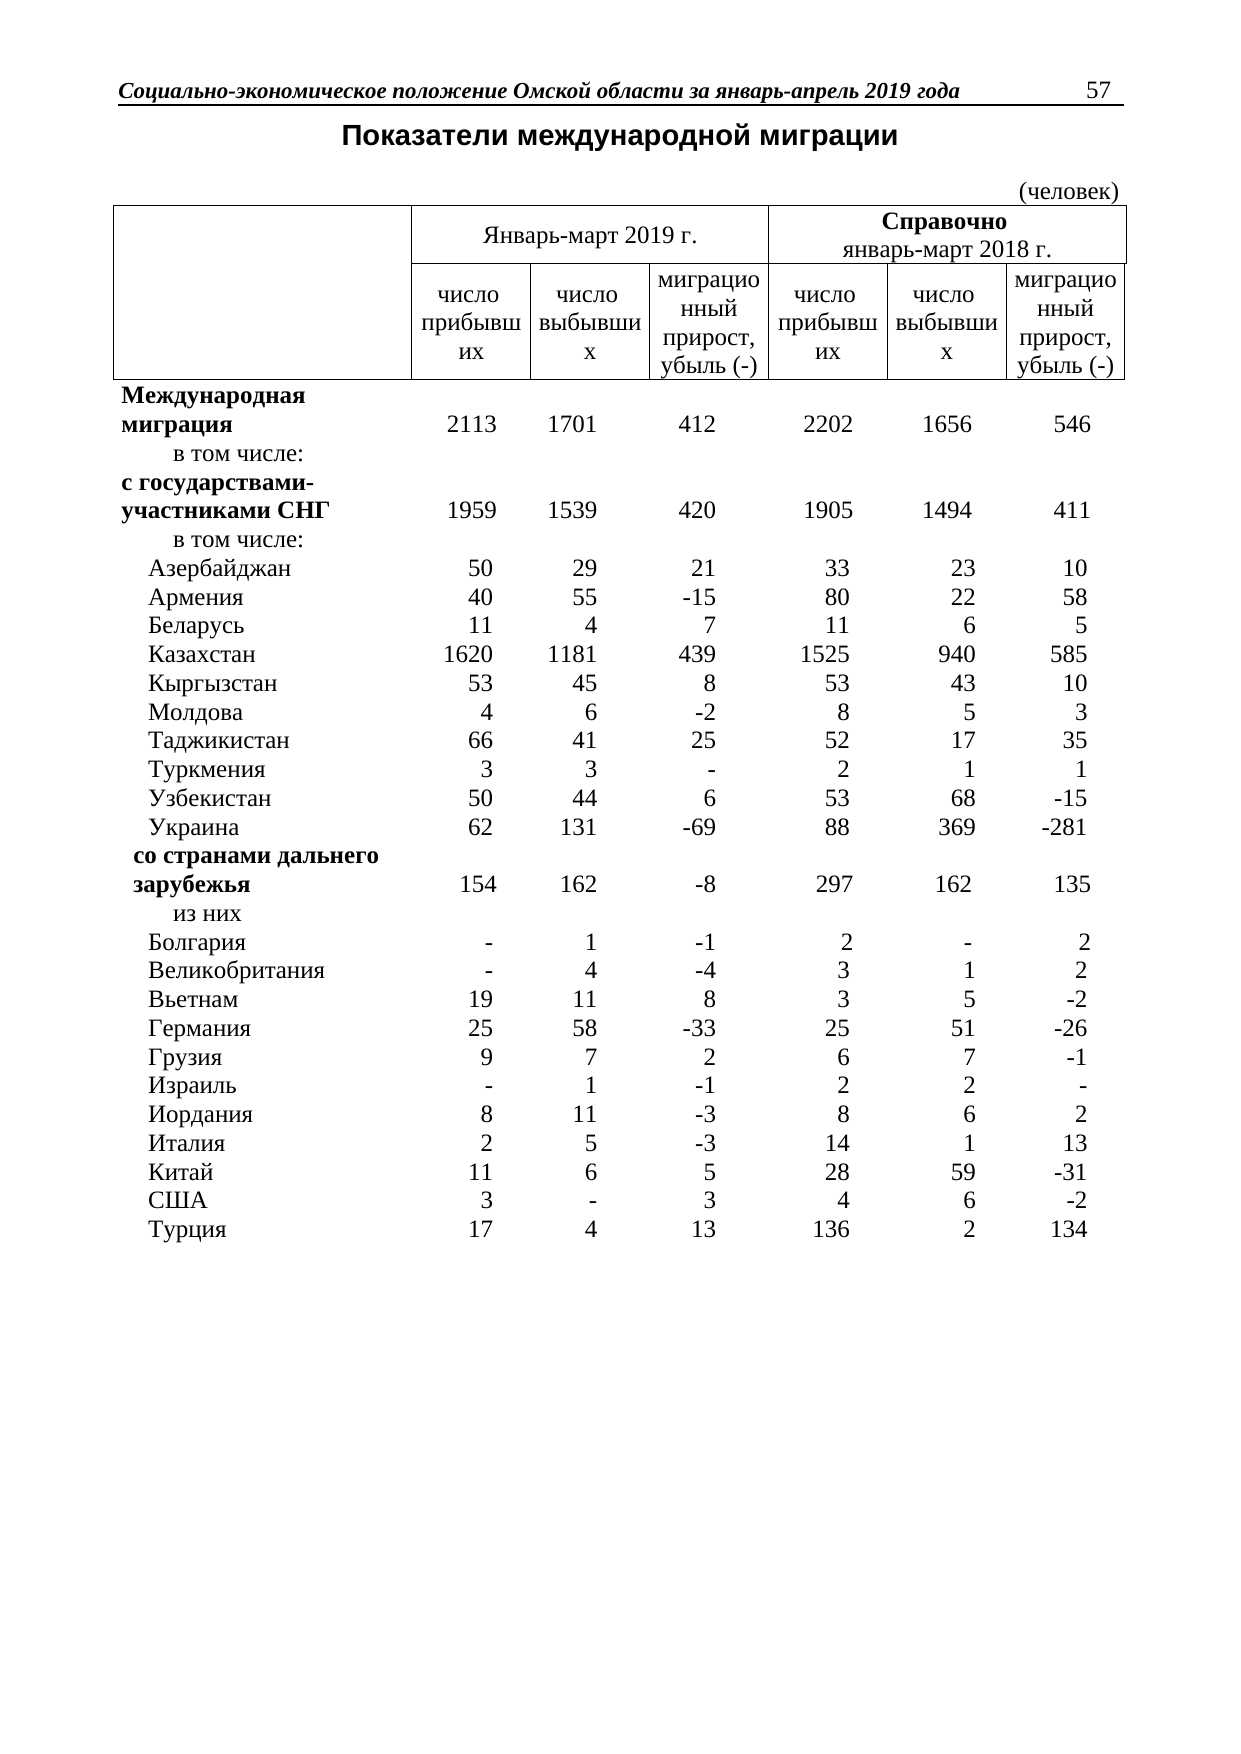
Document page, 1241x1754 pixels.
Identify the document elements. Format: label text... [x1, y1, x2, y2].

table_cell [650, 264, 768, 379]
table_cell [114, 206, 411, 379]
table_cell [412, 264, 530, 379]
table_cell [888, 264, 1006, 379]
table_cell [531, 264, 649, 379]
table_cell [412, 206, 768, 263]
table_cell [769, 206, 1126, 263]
text Показатели международной миграции [118, 118, 1122, 152]
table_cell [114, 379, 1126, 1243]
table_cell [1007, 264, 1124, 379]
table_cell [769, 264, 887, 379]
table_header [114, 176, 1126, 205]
